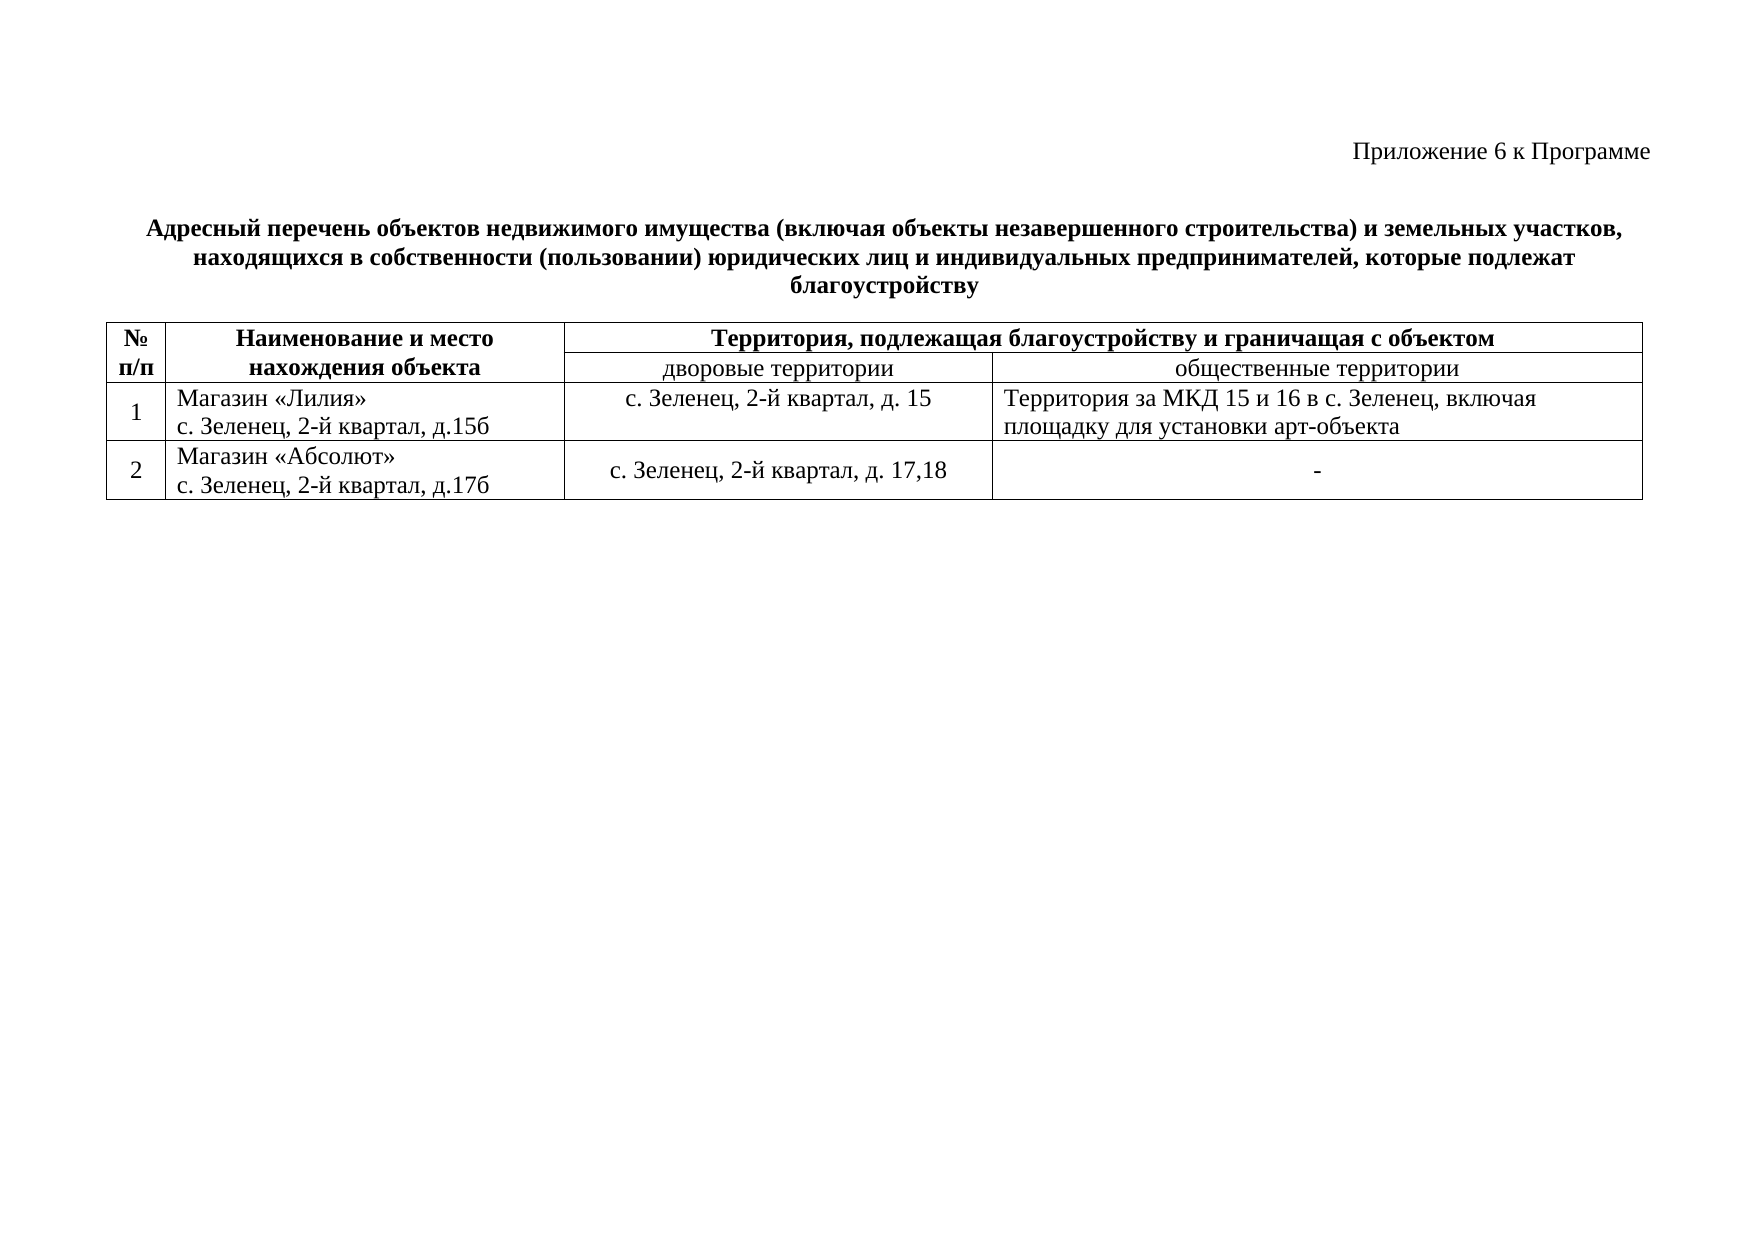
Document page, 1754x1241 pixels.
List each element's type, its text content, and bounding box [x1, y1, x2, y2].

table_cell 1 [107, 383, 165, 440]
table_cell 2 [107, 441, 165, 499]
table_cell - [993, 441, 1642, 499]
table_header Наименование и место нахождения объекта [166, 323, 564, 382]
table_cell Магазин «Лилия» с. Зеленец, 2-й квартал, д.15б [166, 383, 564, 440]
text Адресный перечень объектов недвижимого имущества (включая объекты незавершенного строительства) и земельных участков, находящихся в собственности (пользовании) юридических лиц и индивидуальных предпринимателей, которые подлежат благоустройству [118, 213, 1651, 299]
table_header № п/п [107, 323, 165, 382]
text Приложение 6 к Программе [118, 136, 1651, 165]
table_cell с. Зеленец, 2-й квартал, д. 15 [565, 383, 992, 440]
table_cell общественные территории [993, 353, 1642, 382]
table_cell Территория за МКД 15 и 16 в с. Зеленец, включая площадку для установки арт-объекта [993, 383, 1642, 440]
table_cell Магазин «Абсолют» с. Зеленец, 2-й квартал, д.17б [166, 441, 564, 499]
table_cell с. Зеленец, 2-й квартал, д. 17,18 [565, 441, 992, 499]
table_cell дворовые территории [565, 353, 992, 382]
table_header Территория, подлежащая благоустройству и граничащая с объектом [565, 323, 1642, 352]
